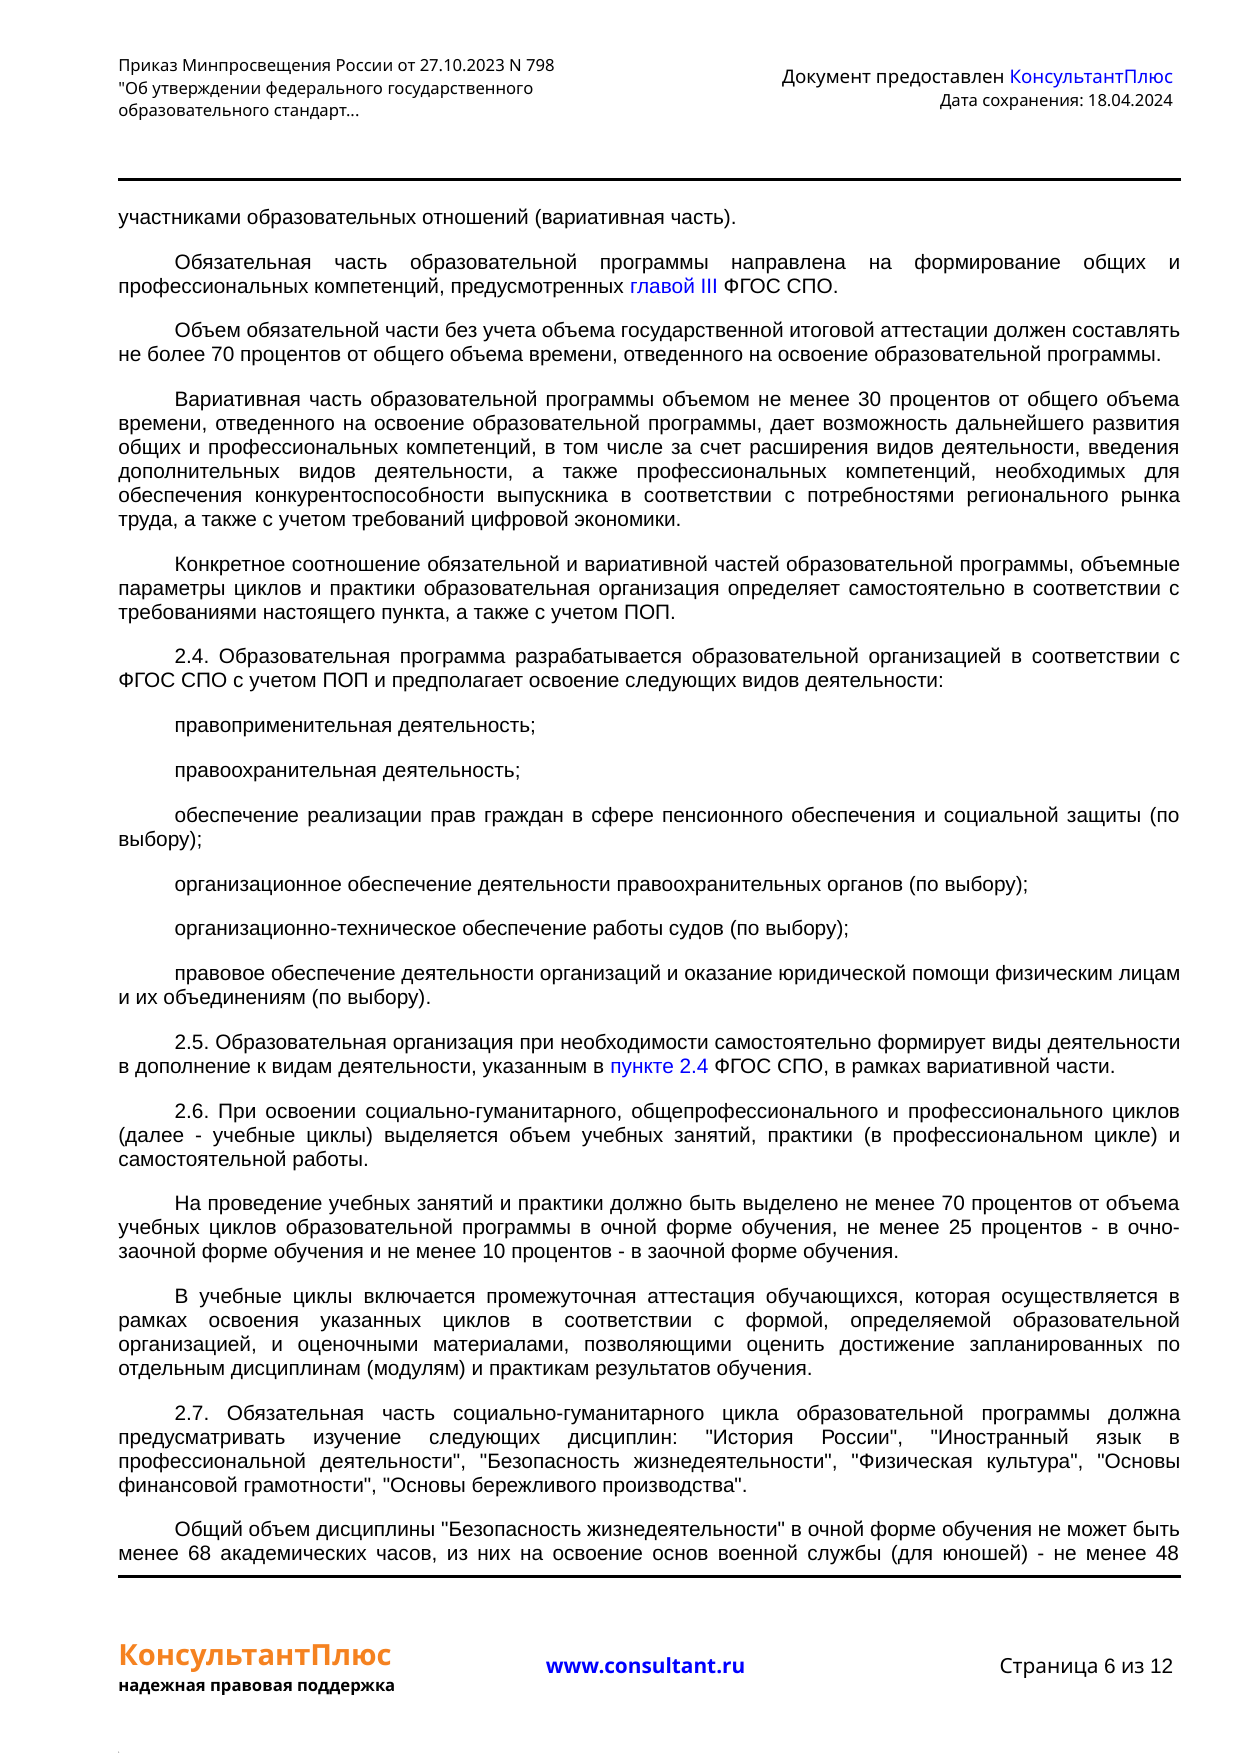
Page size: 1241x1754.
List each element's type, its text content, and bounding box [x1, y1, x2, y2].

text Обязательная часть образовательной программы направлена на формирование общих и профессиональных компетенций, предусмотренных главой III ФГОС СПО. [118, 249, 1181, 297]
text обеспечение реализации прав граждан в сфере пенсионного обеспечения и социальной защиты (по выбору); [118, 803, 1181, 851]
text правовое обеспечение деятельности организаций и оказание юридической помощи физическим лицам и их объединениям (по выбору). [118, 961, 1181, 1009]
text 2.4. Образовательная программа разрабатывается образовательной организацией в соответствии с ФГОС СПО с учетом ПОП и предполагает освоение следующих видов деятельности: [118, 644, 1181, 692]
text Вариативная часть образовательной программы объемом не менее 30 процентов от общего объема времени, отведенного на освоение образовательной программы, дает возможность дальнейшего развития общих и профессиональных компетенций, в том числе за счет расширения видов деятельности, введения дополнительных видов деятельности, а также профессиональных компетенций, необходимых для обеспечения конкурентоспособности выпускника в соответствии с потребностями регионального рынка труда, а также с учетом требований цифровой экономики. [118, 387, 1181, 531]
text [118, 205, 1181, 229]
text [118, 1517, 1181, 1565]
text правоохранительная деятельность; [118, 758, 1181, 782]
text Объем обязательной части без учета объема государственной итоговой аттестации должен составлять не более 70 процентов от общего объема времени, отведенного на освоение образовательной программы. [118, 318, 1181, 366]
text Конкретное соотношение обязательной и вариативной частей образовательной программы, объемные параметры циклов и практики образовательная организация определяет самостоятельно в соответствии с требованиями настоящего пункта, а также с учетом ПОП. [118, 552, 1181, 623]
text 2.6. При освоении социально-гуманитарного, общепрофессионального и профессионального циклов (далее - учебные циклы) выделяется объем учебных занятий, практики (в профессиональном цикле) и самостоятельной работы. [118, 1098, 1181, 1170]
text 2.5. Образовательная организация при необходимости самостоятельно формирует виды деятельности в дополнение к видам деятельности, указанным в пункте 2.4 ФГОС СПО, в рамках вариативной части. [118, 1030, 1181, 1078]
text правоприменительная деятельность; [118, 713, 1181, 737]
text организационно-техническое обеспечение работы судов (по выбору); [118, 916, 1181, 940]
text На проведение учебных занятий и практики должно быть выделено не менее 70 процентов от объема учебных циклов образовательной программы в очной форме обучения, не менее 25 процентов - в очно-заочной форме обучения и не менее 10 процентов - в заочной форме обучения. [118, 1191, 1181, 1263]
text В учебные циклы включается промежуточная аттестация обучающихся, которая осуществляется в рамках освоения указанных циклов в соответствии с формой, определяемой образовательной организацией, и оценочными материалами, позволяющими оценить достижение запланированных по отдельным дисциплинам (модулям) и практикам результатов обучения. [118, 1284, 1181, 1380]
text 2.7. Обязательная часть социально-гуманитарного цикла образовательной программы должна предусматривать изучение следующих дисциплин: "История России", "Иностранный язык в профессиональной деятельности", "Безопасность жизнедеятельности", "Физическая культура", "Основы финансовой грамотности", "Основы бережливого производства". [118, 1401, 1181, 1496]
text организационное обеспечение деятельности правоохранительных органов (по выбору); [118, 871, 1181, 895]
